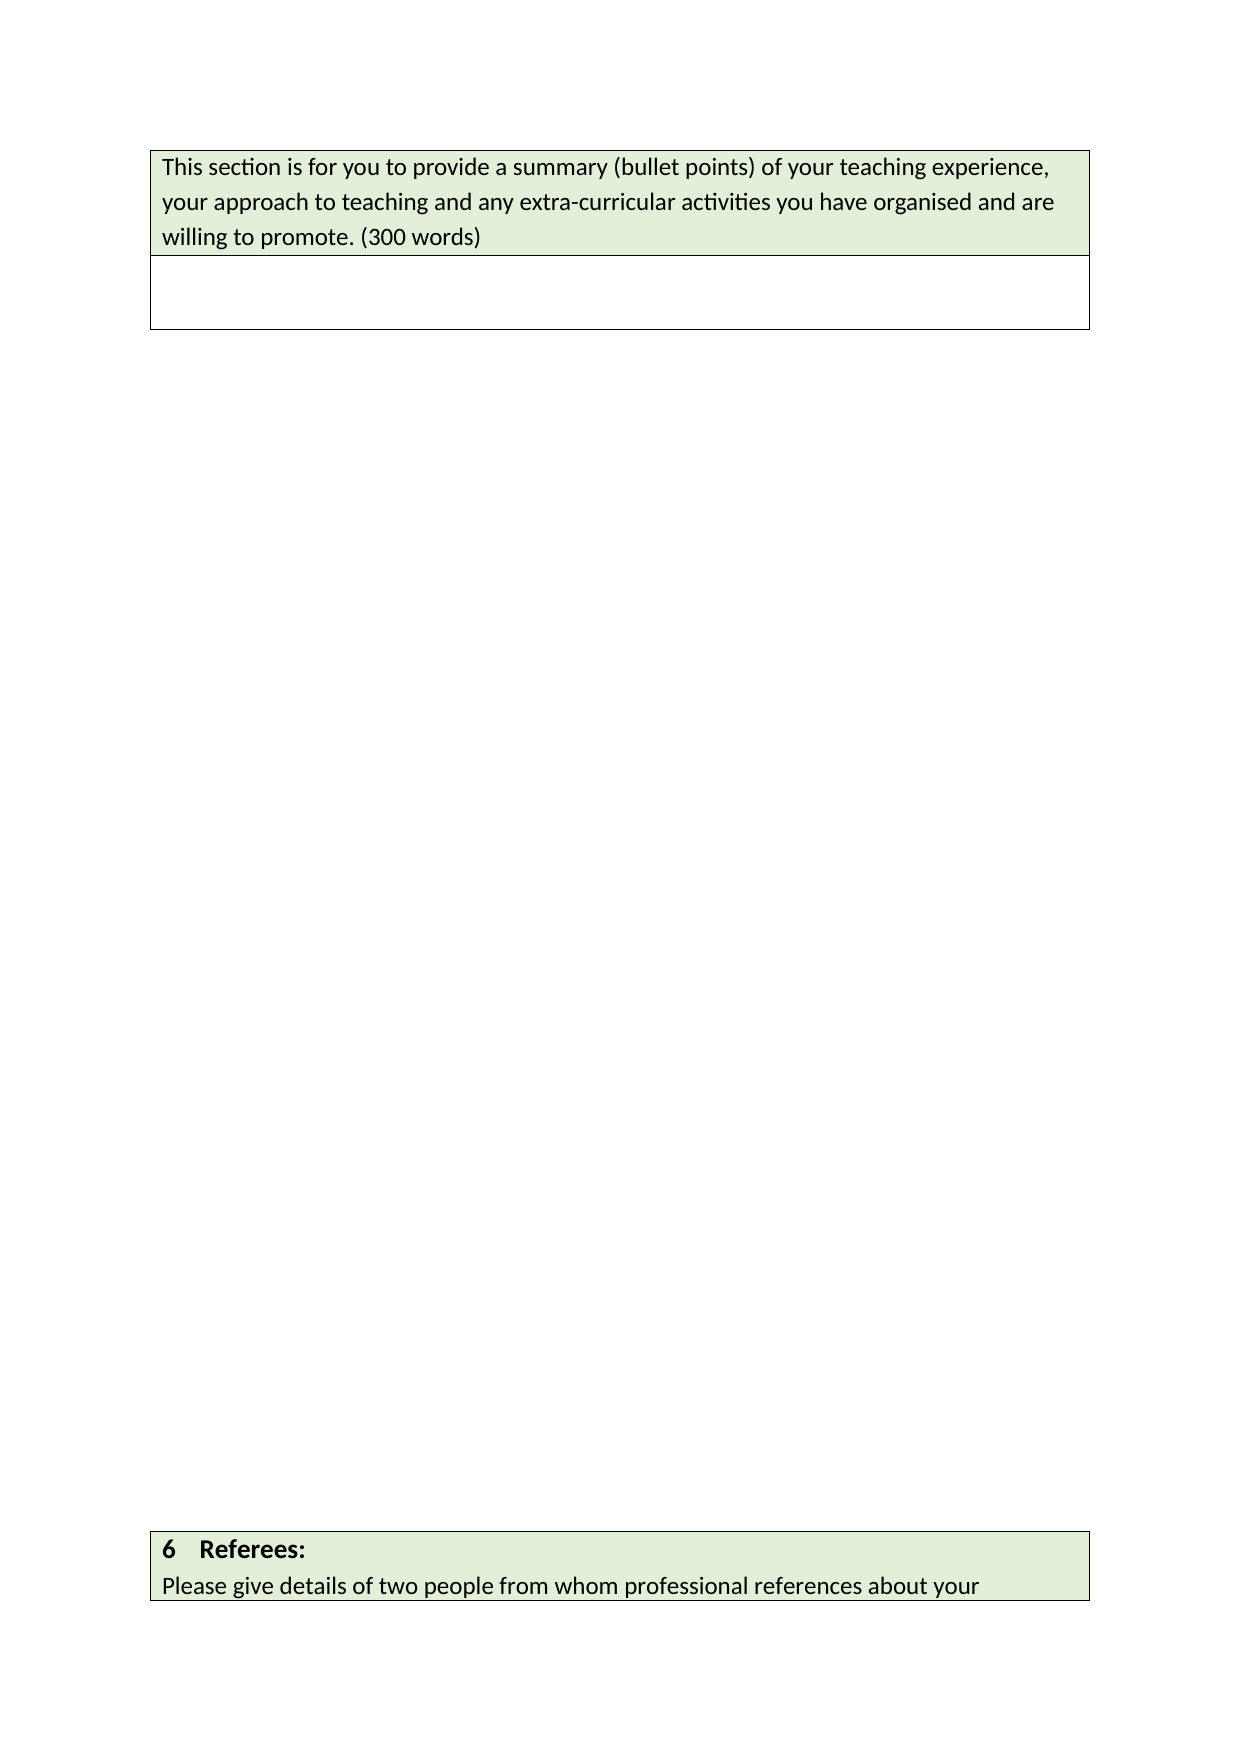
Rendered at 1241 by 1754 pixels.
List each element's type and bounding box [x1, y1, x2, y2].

table_header [151, 151, 1089, 255]
table_cell [151, 256, 1089, 329]
table_header [151, 1532, 1089, 1600]
